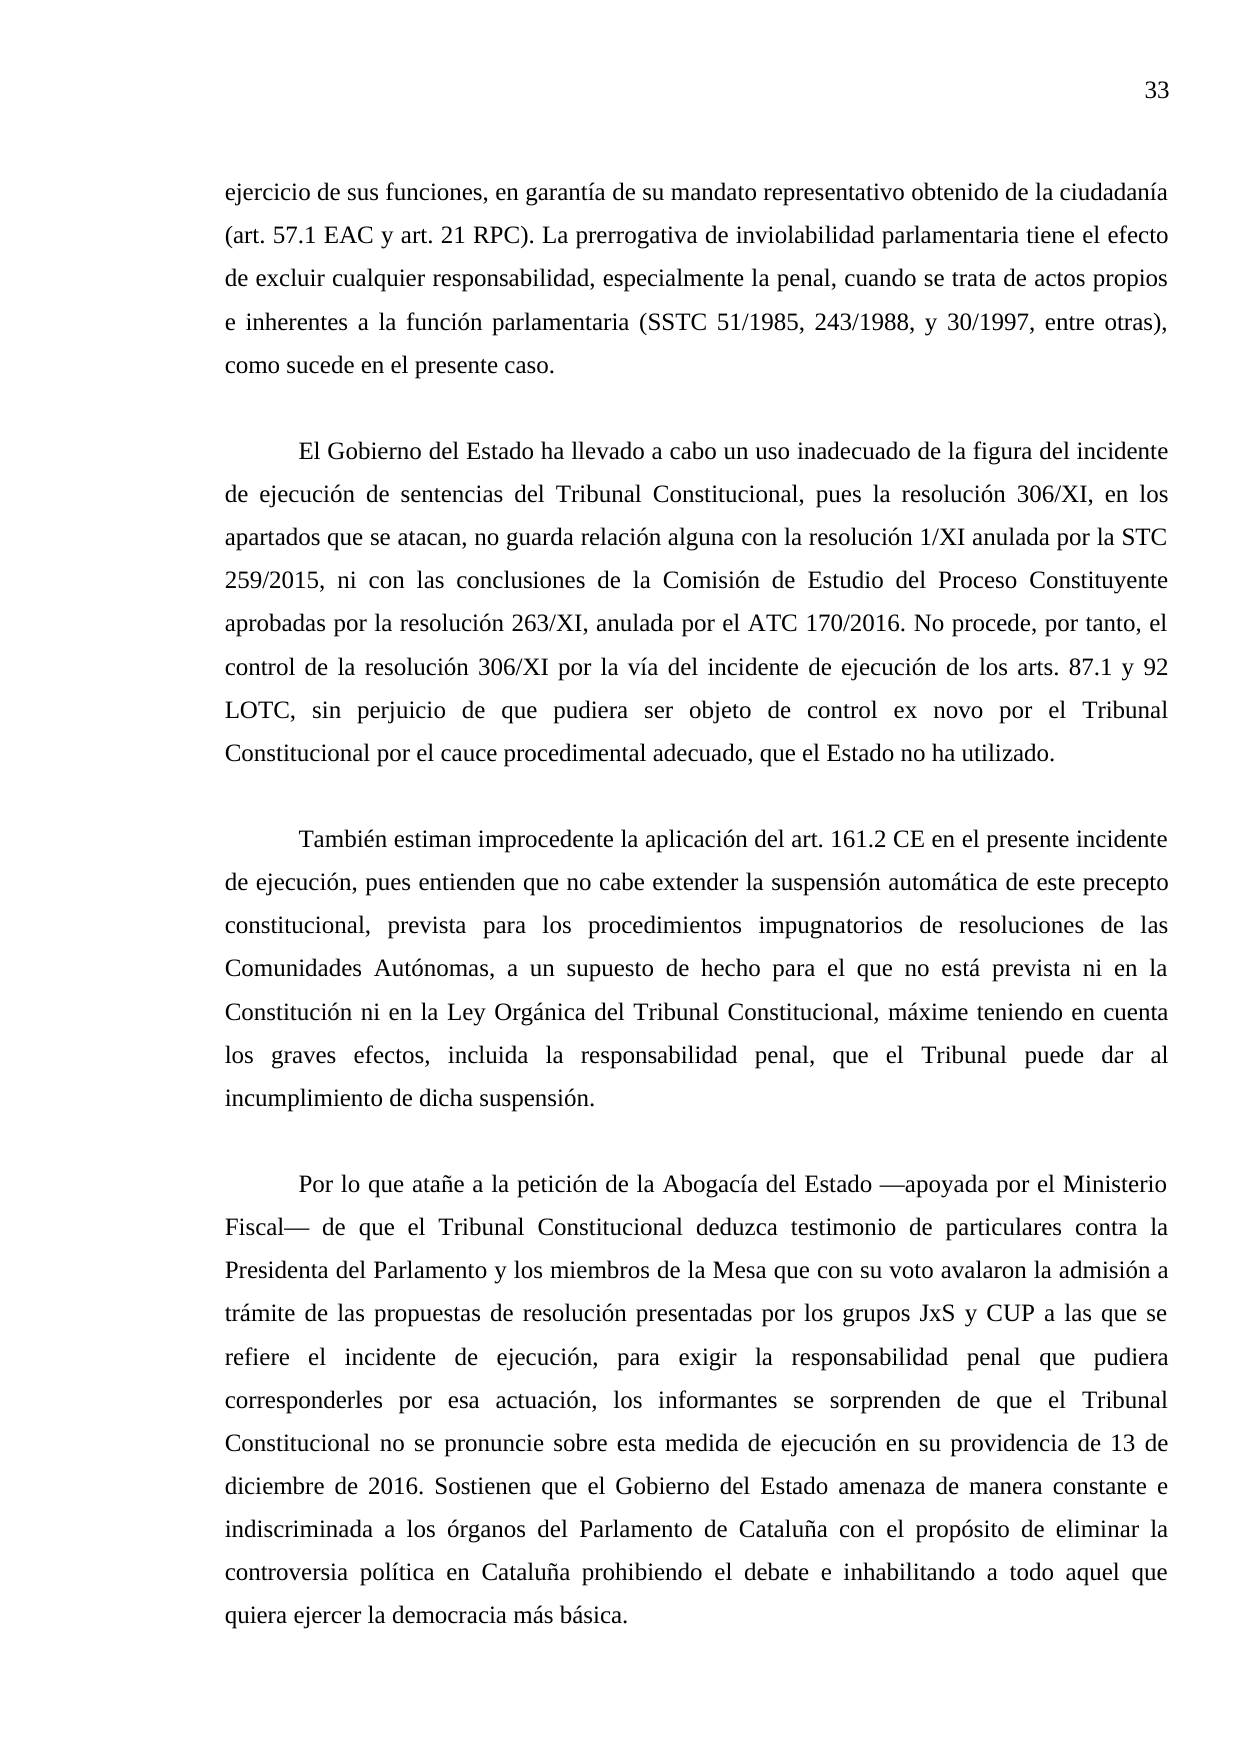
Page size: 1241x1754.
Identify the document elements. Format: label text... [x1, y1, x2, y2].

text Por lo que atañe a la petición de la Abogacía del Estado —apoyada por el Ministerio Fiscal— de que el Tribunal Constitucional deduzca testimonio de particulares contra la Presidenta del Parlamento y los miembros de la Mesa que con su voto avalaron la admisión a trámite de las propuestas de resolución presentadas por los grupos JxS y CUP a las que se refiere el incidente de ejecución, para exigir la responsabilidad penal que pudiera corresponderles por esa actuación, los informantes se sorprenden de que el Tribunal Constitucional no se pronuncie sobre esta medida de ejecución en su providencia de 13 de diciembre de 2016. Sostienen que el Gobierno del Estado amenaza de manera constante e indiscriminada a los órganos del Parlamento de Cataluña con el propósito de eliminar la controversia política en Cataluña prohibiendo el debate e inhabilitando a todo aquel que quiera ejercer la democracia más básica. [224, 1169, 1169, 1629]
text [224, 177, 1169, 378]
text También estiman improcedente la aplicación del art. 161.2 CE en el presente incidente de ejecución, pues entienden que no cabe extender la suspensión automática de este precepto constitucional, prevista para los procedimientos impugnatorios de resoluciones de las Comunidades Autónomas, a un supuesto de hecho para el que no está prevista ni en la Constitución ni en la Ley Orgánica del Tribunal Constitucional, máxime teniendo en cuenta los graves efectos, incluida la responsabilidad penal, que el Tribunal puede dar al incumplimiento de dicha suspensión. [224, 824, 1169, 1112]
text El Gobierno del Estado ha llevado a cabo un uso inadecuado de la figura del incidente de ejecución de sentencias del Tribunal Constitucional, pues la resolución 306/XI, en los apartados que se atacan, no guarda relación alguna con la resolución 1/XI anulada por la STC 259/2015, ni con las conclusiones de la Comisión de Estudio del Proceso Constituyente aprobadas por la resolución 263/XI, anulada por el ATC 170/2016. No procede, por tanto, el control de la resolución 306/XI por la vía del incidente de ejecución de los arts. 87.1 y 92 LOTC, sin perjuicio de que pudiera ser objeto de control ex novo por el Tribunal Constitucional por el cauce procedimental adecuado, que el Estado no ha utilizado. [224, 436, 1169, 767]
